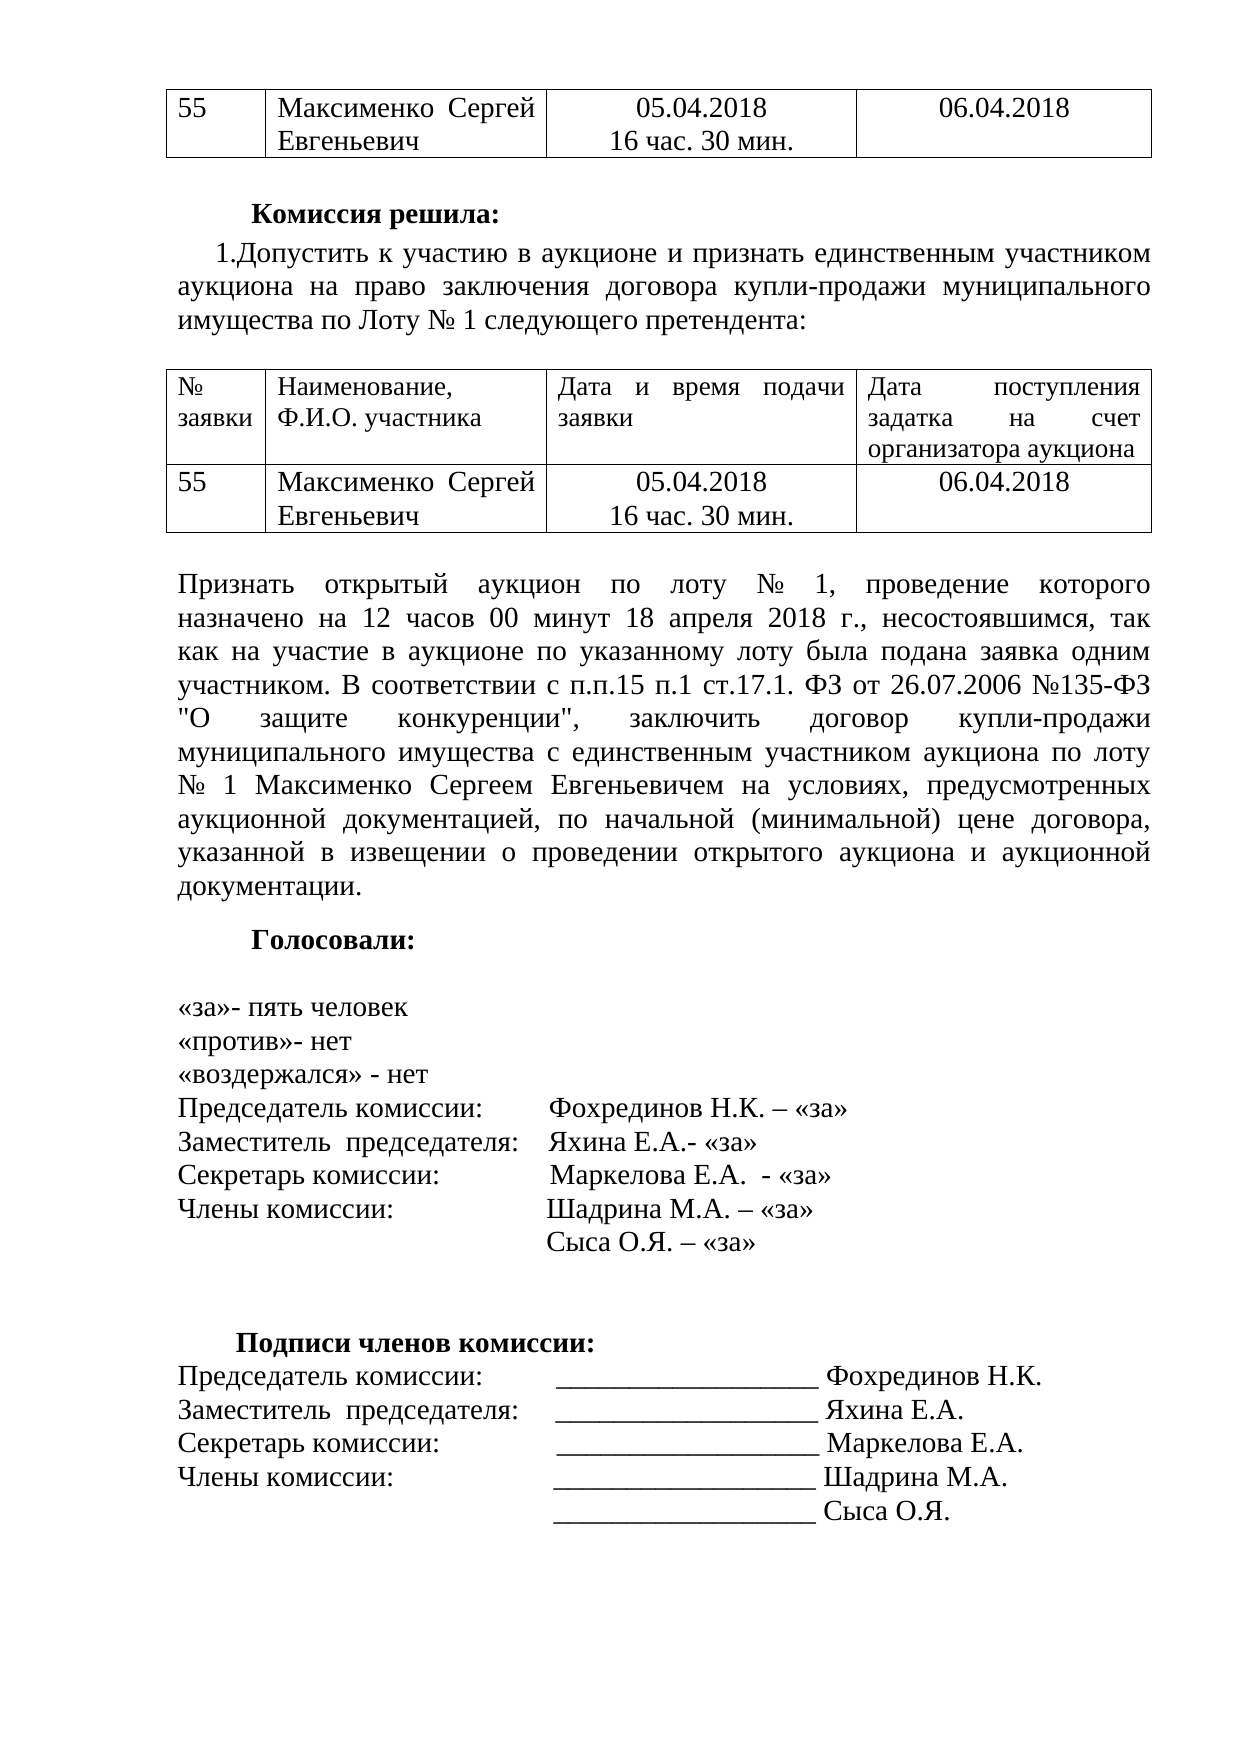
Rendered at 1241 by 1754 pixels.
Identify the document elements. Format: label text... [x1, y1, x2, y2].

table_cell 06.04.2018 [857, 465, 1151, 532]
list Допустить к участию в аукционе и признать единственным участником аукциона на право заключения договора купли-продажи муниципального имущества по Лоту № 1 следующего претендента: [177, 235, 1152, 336]
text Заместитель председателя: Яхина Е.А.- «за» [177, 1124, 1152, 1157]
text __________________ Сыса О.Я. [177, 1493, 1152, 1526]
table_cell Максименко Сергей Евгеньевич [266, 90, 546, 157]
table_cell 05.04.2018 16 час. 30 мин. [547, 465, 856, 532]
table_cell 06.04.2018 [857, 90, 1151, 157]
text Члены комиссии: Шадрина М.А. – «за» [177, 1191, 1152, 1224]
table_cell 55 [167, 90, 265, 157]
text Комиссия решила: [177, 196, 1152, 230]
text Председатель комиссии: Фохрединов Н.К. – «за» [177, 1090, 1152, 1124]
text Секретарь комиссии: Маркелова Е.А. - «за» [177, 1157, 1152, 1191]
text «воздержался» - нет [177, 1057, 1152, 1090]
table_header Наименование, Ф.И.О. участника [266, 370, 546, 463]
table_header Дата и время подачи заявки [547, 370, 856, 463]
text «против»- нет [177, 1023, 1152, 1057]
text Председатель комиссии: __________________ Фохрединов Н.К. [177, 1358, 1152, 1392]
text Подписи членов комиссии: [177, 1325, 1152, 1358]
table_cell 05.04.2018 16 час. 30 мин. [547, 90, 856, 157]
table_header Дата поступления задатка на счет организатора аукциона [857, 370, 1151, 463]
table_cell Максименко Сергей Евгеньевич [266, 465, 546, 532]
table_header № заявки [167, 370, 265, 463]
text Признать открытый аукцион по лоту № 1, проведение которого назначено на 12 часов 00 минут 18 апреля 2018 г., несостоявшимся, так как на участие в аукционе по указанному лоту была подана заявка одним участником. В соответствии с п.п.15 п.1 ст.17.1. ФЗ от 26.07.2006 №135-ФЗ "О защите конкуренции", заключить договор купли-продажи муниципального имущества с единственным участником аукциона по лоту № 1 Максименко Сергеем Евгеньевичем на условиях, предусмотренных аукционной документацией, по начальной (минимальной) цене договора, указанной в извещении о проведении открытого аукциона и аукционной документации. [177, 566, 1152, 902]
table_cell 55 [167, 465, 265, 532]
text Голосовали: [177, 922, 1152, 956]
text Заместитель председателя: __________________ Яхина Е.А. [177, 1392, 1152, 1426]
text Секретарь комиссии: __________________ Маркелова Е.А. [177, 1426, 1152, 1459]
text Сыса О.Я. – «за» [177, 1224, 1152, 1258]
text «за»- пять человек [177, 989, 1152, 1023]
text Члены комиссии: __________________ Шадрина М.А. [177, 1459, 1152, 1493]
